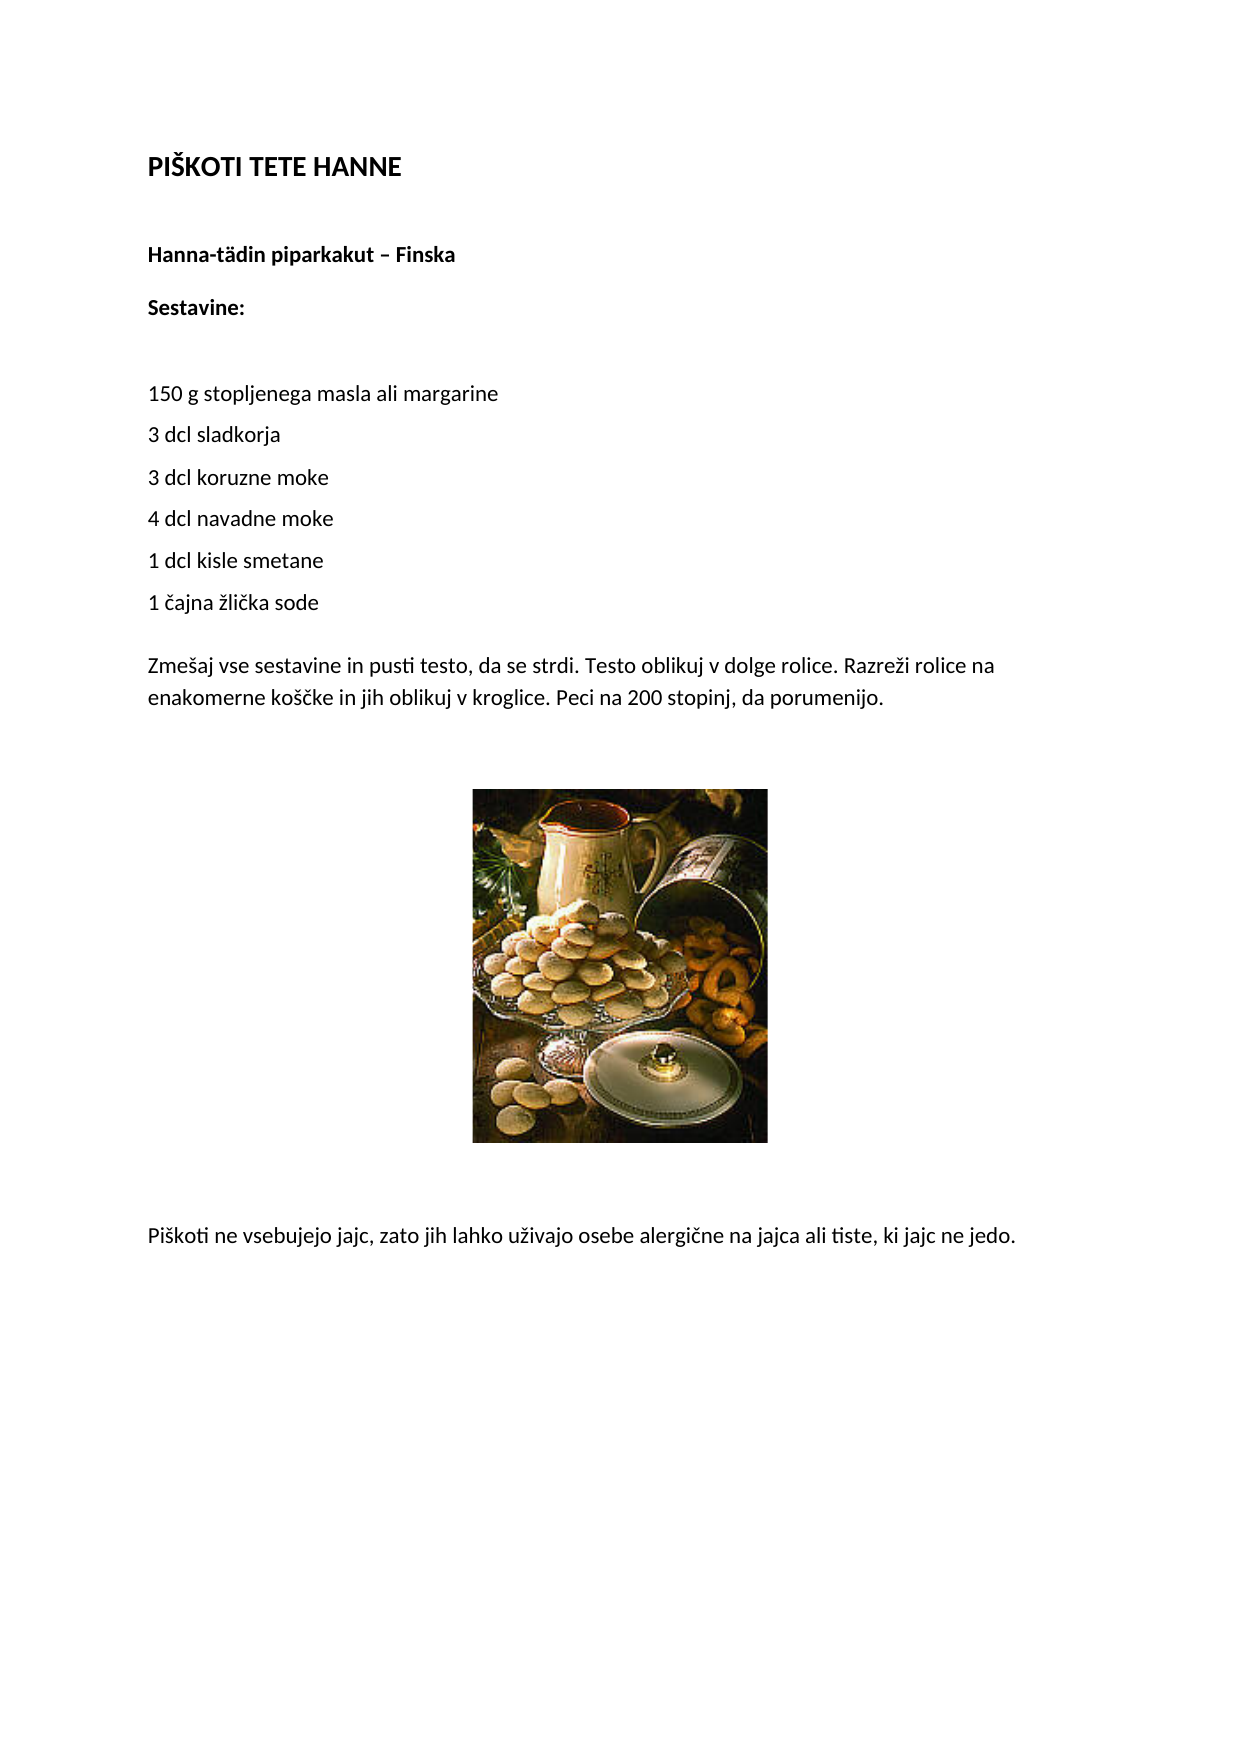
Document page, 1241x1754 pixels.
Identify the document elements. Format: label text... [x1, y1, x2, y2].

text PIŠKOTI TETE HANNE [148, 148, 1093, 215]
text Hanna-tädin piparkakut – Finska [148, 240, 1093, 268]
picture [472, 789, 768, 1143]
text Piškoti ne vsebujejo jajc, zato jih lahko uživajo osebe alergične na jajca ali tiste, ki jajc ne jedo. [148, 1221, 1093, 1249]
text 150 g stopljenega masla ali margarine 3 dcl sladkorja 3 dcl koruzne moke 4 dcl navadne moke 1 dcl kisle smetane 1 čajna žlička sode [148, 379, 1093, 617]
text Zmešaj vse sestavine in pusti testo, da se strdi. Testo oblikuj v dolge rolice. Razreži rolice na enakomerne koščke in jih oblikuj v kroglice. Peci na 200 stopinj, da porumenijo. [148, 651, 1093, 712]
text Sestavine: [148, 293, 1093, 354]
